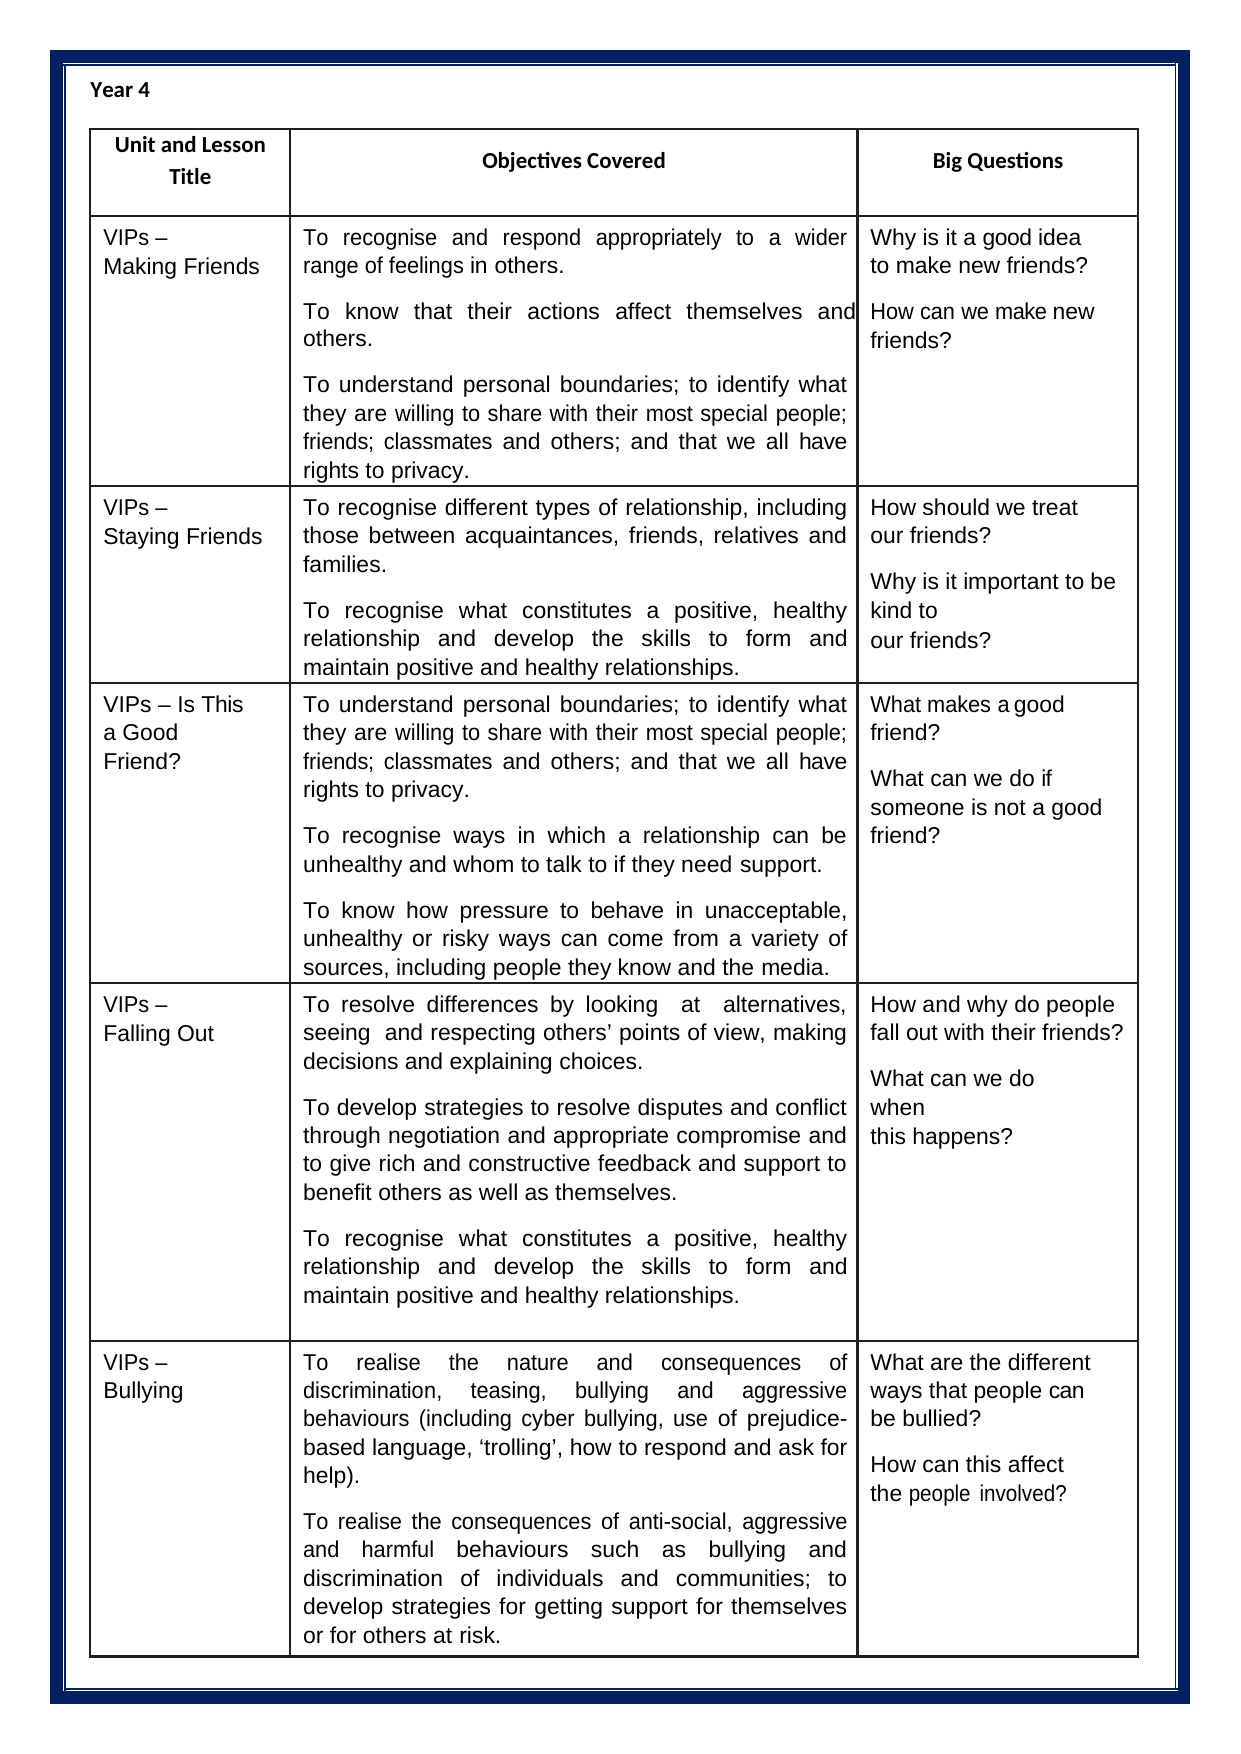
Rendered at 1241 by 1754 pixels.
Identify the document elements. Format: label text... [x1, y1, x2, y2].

table_cell VIPs – Staying Friends [91, 487, 289, 682]
table_cell VIPs – Bullying [91, 1342, 289, 1655]
table_header Objectives Covered [291, 130, 856, 215]
table_cell To recognise different types of relationship, including those between acquaintances, friends, relatives and families. To recognise what constitutes a positive, healthy relationship and develop the skills to form and maintain positive and healthy relationships. [291, 487, 856, 682]
table_cell What makes a good friend? What can we do if someone is not a good friend? [859, 684, 1137, 982]
table_cell How and why do people fall out with their friends? What can we do when this happens? [859, 984, 1137, 1339]
table_cell To understand personal boundaries; to identify what they are willing to share with their most special people; friends; classmates and others; and that we all have rights to privacy. To recognise ways in which a relationship can be unhealthy and whom to talk to if they need support. To know how pressure to behave in unacceptable, unhealthy or risky ways can come from a variety of sources, including people they know and the media. [291, 684, 856, 982]
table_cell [859, 1342, 1137, 1655]
table_cell Why is it a good idea to make new friends? How can we make new friends? [859, 217, 1137, 485]
table_cell VIPs – Making Friends [91, 217, 289, 485]
table_cell VIPs – Is This a Good Friend? [91, 684, 289, 982]
table_header Unit and Lesson Title [91, 130, 289, 215]
table_cell VIPs – Falling Out [91, 984, 289, 1339]
table_cell To resolve differences by looking at alternatives, seeing and respecting others’ points of view, making decisions and explaining choices. To develop strategies to resolve disputes and conflict through negotiation and appropriate compromise and to give rich and constructive feedback and support to benefit others as well as themselves. To recognise what constitutes a positive, healthy relationship and develop the skills to form and maintain positive and healthy relationships. [291, 984, 856, 1339]
table_cell To recognise and respond appropriately to a wider range of feelings in others. To know that their actions affect themselves and others. To understand personal boundaries; to identify what they are willing to share with their most special people; friends; classmates and others; and that we all have rights to privacy. [291, 217, 856, 485]
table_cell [291, 1342, 856, 1655]
table_header Big Questions [859, 130, 1137, 215]
text Year 4 [90, 75, 1165, 103]
table_cell How should we treat our friends? Why is it important to be kind to our friends? [859, 487, 1137, 682]
